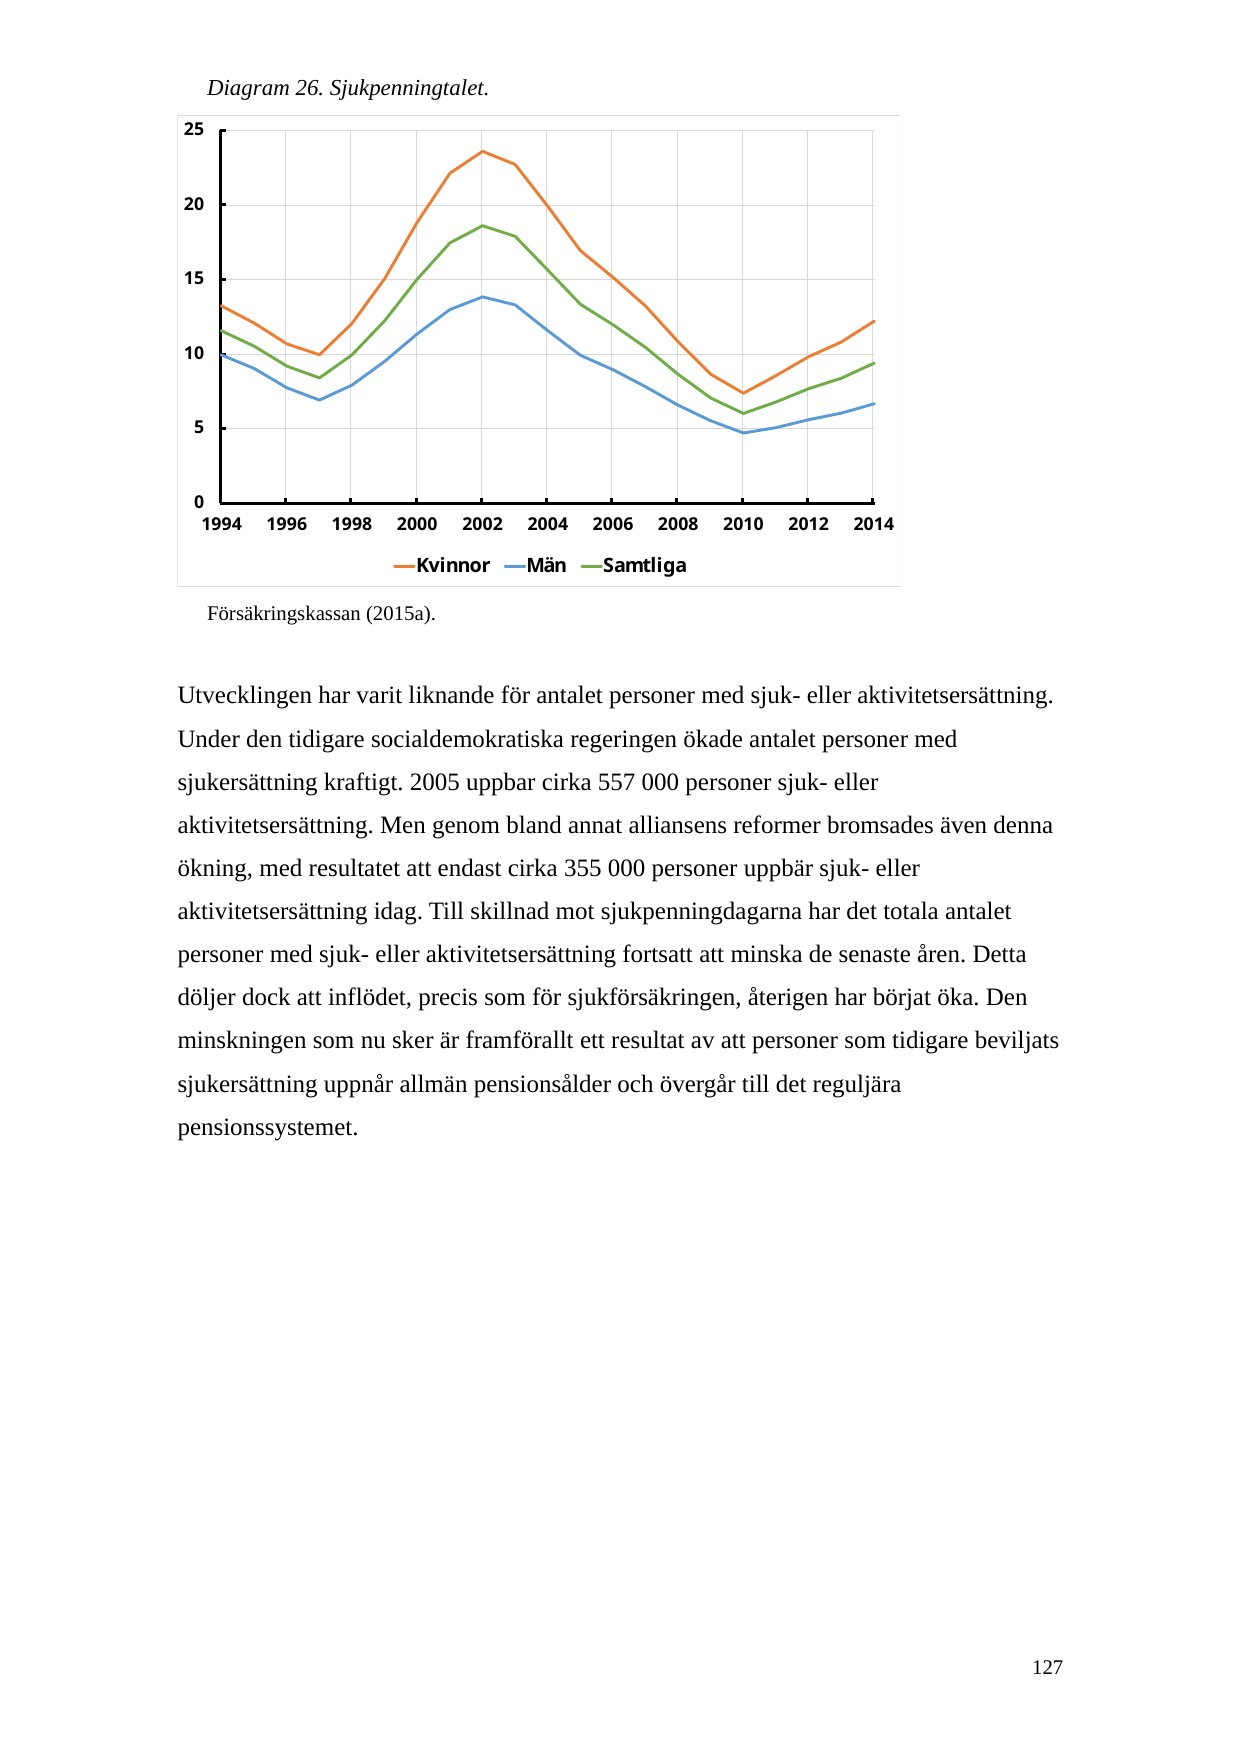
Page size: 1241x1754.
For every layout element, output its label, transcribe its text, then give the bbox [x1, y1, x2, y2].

text Utvecklingen har varit liknande för antalet personer med sjuk- eller aktivitetsersättning. Under den tidigare socialdemokratiska regeringen ökade antalet personer med sjukersättning kraftigt. 2005 uppbar cirka 557 000 personer sjuk- eller aktivitetsersättning. Men genom bland annat alliansens reformer bromsades även denna ökning, med resultatet att endast cirka 355 000 personer uppbär sjuk- eller aktivitetsersättning idag. Till skillnad mot sjukpenningdagarna har det totala antalet personer med sjuk- eller aktivitetsersättning fortsatt att minska de senaste åren. Detta döljer dock att inflödet, precis som för sjukförsäkringen, återigen har börjat öka. Den minskningen som nu sker är framförallt ett resultat av att personer som tidigare beviljats sjukersättning uppnår allmän pensionsålder och övergår till det reguljära pensionssystemet. [177, 681, 1063, 1141]
text Diagram 26. Sjukpenningtalet. [177, 74, 1063, 587]
text Försäkringskassan (2015a). [177, 601, 1063, 625]
